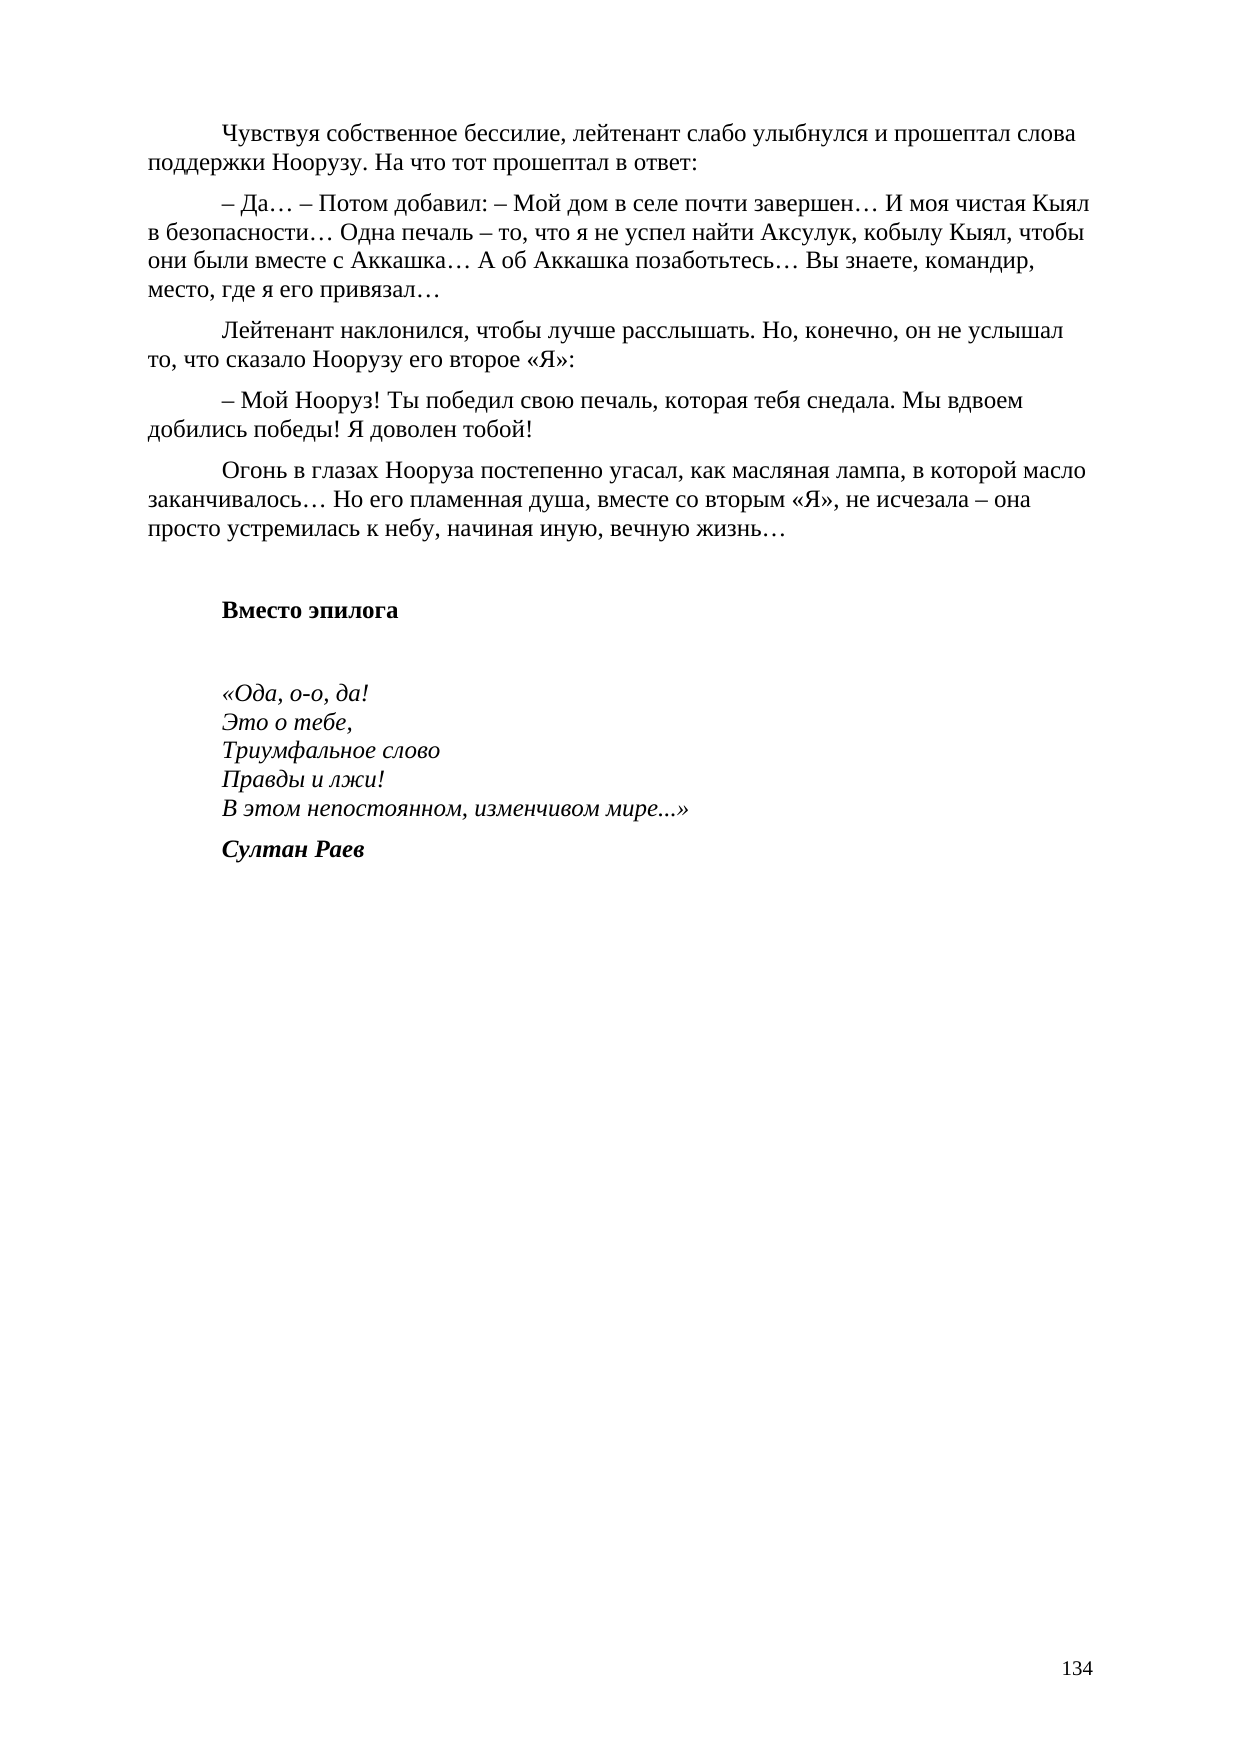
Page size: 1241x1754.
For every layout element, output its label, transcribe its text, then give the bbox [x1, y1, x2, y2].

list «Ода, о-о, да! [148, 678, 1092, 707]
list Это о тебе, [148, 707, 1092, 736]
list Триумфальное слово [148, 736, 1092, 764]
list Чувствуя собственное бессилие, лейтенант слабо улыбнулся и прошептал слова поддержки Ноорузу. На что тот прошептал в ответ: [148, 118, 1092, 176]
list Лейтенант наклонился, чтобы лучше расслышать. Но, конечно, он не услышал то, что сказало Ноорузу его второе «Я»: [148, 316, 1092, 373]
list Огонь в глазах Нооруза постепенно угасал, как масляная лампа, в которой масло заканчивалось… Но его пламенная душа, вместе со вторым «Я», не исчезала – она просто устремилась к небу, начиная иную, вечную жизнь… [148, 456, 1092, 542]
list Султан Раев [148, 834, 1092, 863]
list Правды и лжи! [148, 764, 1092, 793]
list В этом непостоянном, изменчивом мире...» [148, 793, 1092, 822]
list – Мой Нооруз! Ты победил свою печаль, которая тебя снедала. Мы вдвоем добились победы! Я доволен тобой! [148, 386, 1092, 443]
list Вместо эпилога [148, 596, 1092, 624]
list – Да… – Потом добавил: – Мой дом в селе почти завершен… И моя чистая Кыял в безопасности… Одна печаль – то, что я не успел найти Аксулук, кобылу Кыял, чтобы они были вместе с Аккашка… А об Аккашка позаботьтесь… Вы знаете, командир, место, где я его привязал… [148, 188, 1092, 303]
